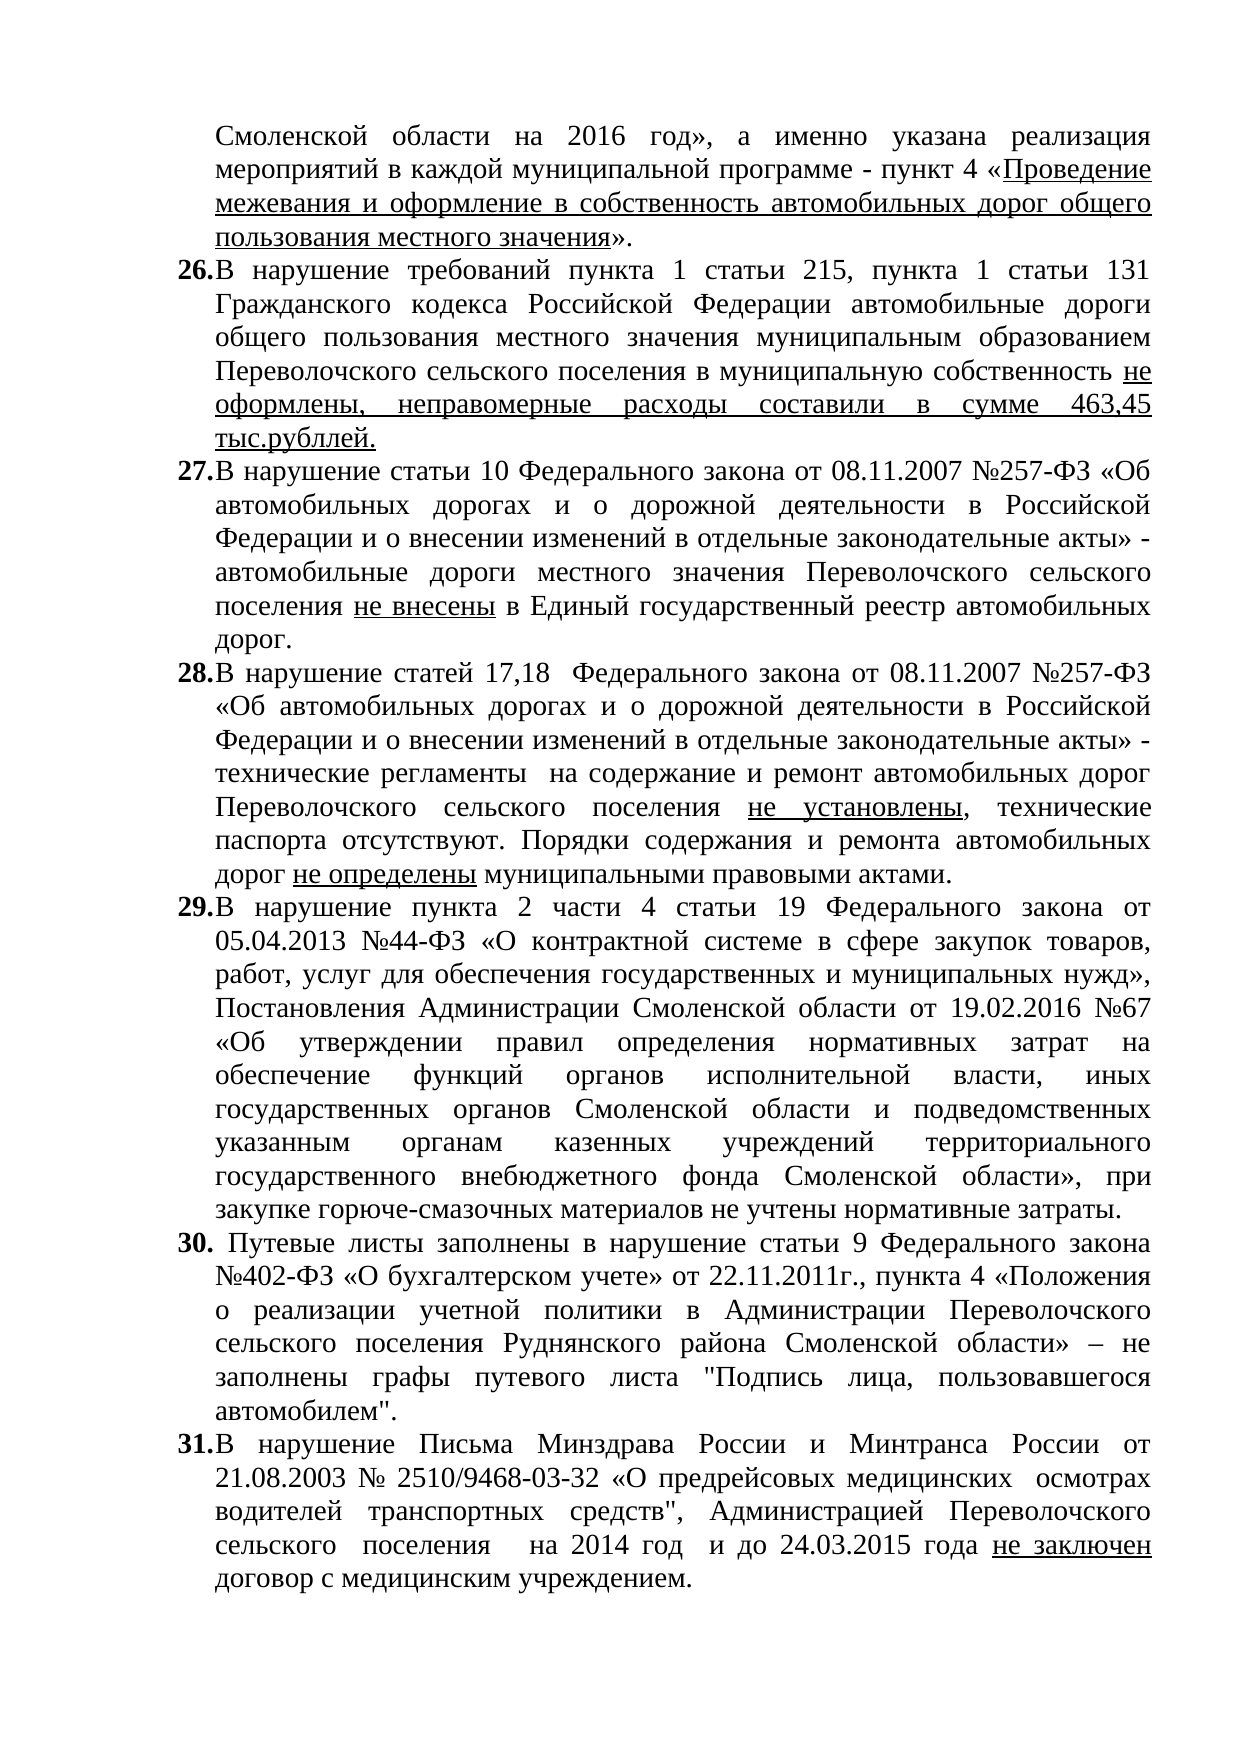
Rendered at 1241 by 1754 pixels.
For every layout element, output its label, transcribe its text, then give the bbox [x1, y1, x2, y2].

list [177, 118, 1152, 252]
list В нарушение пункта 2 части 4 статьи 19 Федерального закона от 05.04.2013 №44-ФЗ «О контрактной системе в сфере закупок товаров, работ, услуг для обеспечения государственных и муниципальных нужд», Постановления Администрации Смоленской области от 19.02.2016 №67 «Об утверждении правил определения нормативных затрат на обеспечение функций органов исполнительной власти, иных государственных органов Смоленской области и подведомственных указанным органам казенных учреждений территориального государственного внебюджетного фонда Смоленской области», при закупке горюче-смазочных материалов не учтены нормативные затраты. [177, 889, 1152, 1225]
list В нарушение требований пункта 1 статьи 215, пункта 1 статьи 131 Гражданского кодекса Российской Федерации автомобильные дороги общего пользования местного значения муниципальным образованием Переволочского сельского поселения в муниципальную собственность не оформлены, неправомерные расходы составили в сумме 463,45 тыс.рубллей. [177, 252, 1152, 453]
list В нарушение статей 17,18 Федерального закона от 08.11.2007 №257-ФЗ «Об автомобильных дорогах и о дорожной деятельности в Российской Федерации и о внесении изменений в отдельные законодательные акты» - технические регламенты на содержание и ремонт автомобильных дорог Переволочского сельского поселения не установлены, технические паспорта отсутствуют. Порядки содержания и ремонта автомобильных дорог не определены муниципальными правовыми актами. [177, 655, 1152, 889]
list В нарушение Письма Минздрава России и Минтранса России от № 2510/9468-03-32 «О предрейсовых медицинских осмотрах водителей транспортных средств", Администрацией Переволочского сельского поселения на 2014 год и до 24.03.2015 года не заключен договор с медицинским учреждением. [177, 1426, 1152, 1594]
list В нарушение статьи 10 Федерального закона от 08.11.2007 №257-ФЗ «Об автомобильных дорогах и о дорожной деятельности в Российской Федерации и о внесении изменений в отдельные законодательные акты» - автомобильные дороги местного значения Переволочского сельского поселения не внесены в Единый государственный реестр автомобильных дорог. [177, 453, 1152, 655]
list Путевые листы заполнены в нарушение статьи 9 Федерального закона №402-ФЗ «О бухгалтерском учете» от 22.11.2011г., пункта 4 «Положения о реализации учетной политики в Администрации Переволочского сельского поселения Руднянского района Смоленской области» – не заполнены графы путевого листа "Подпись лица, пользовавшегося автомобилем". [177, 1225, 1152, 1426]
